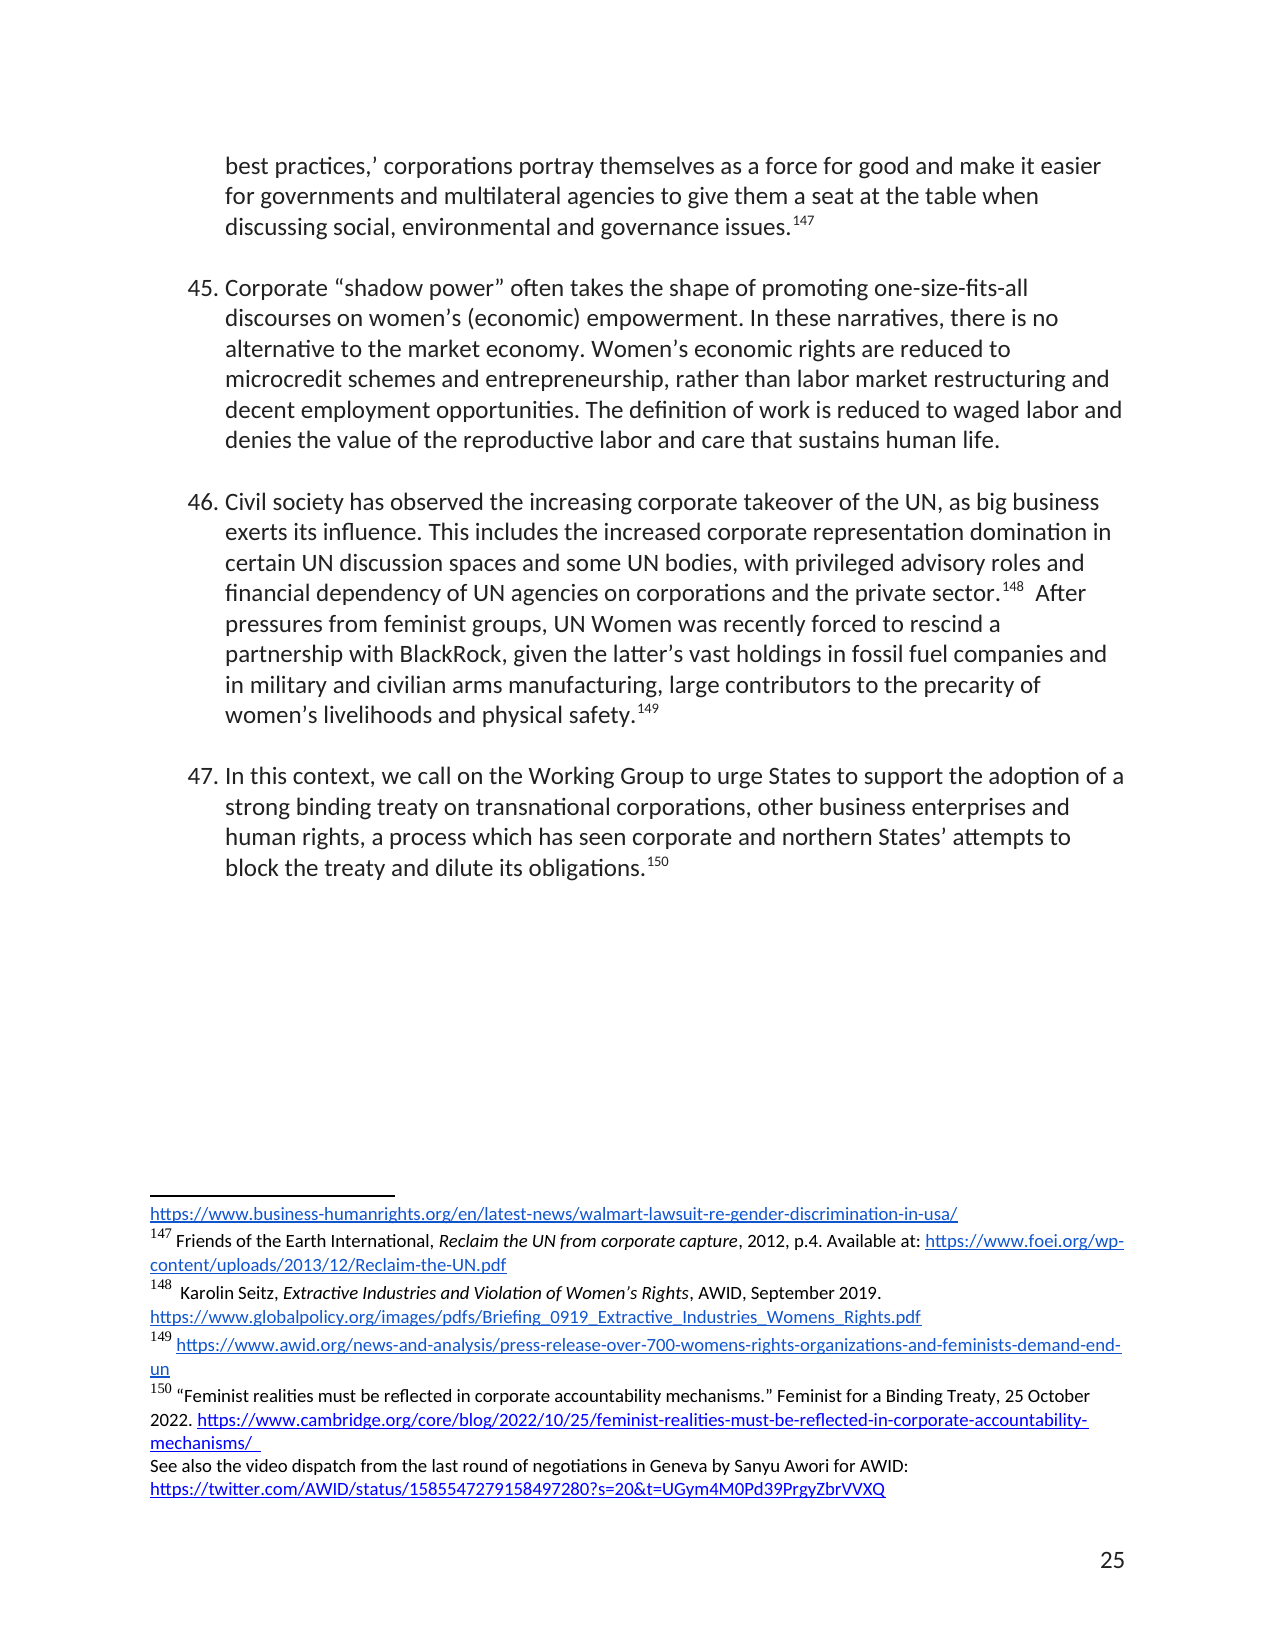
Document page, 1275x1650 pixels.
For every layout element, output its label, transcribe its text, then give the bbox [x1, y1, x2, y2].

list Civil society has observed the increasing corporate takeover of the UN, as big business exerts its influence. This includes the increased corporate representation domination in certain UN discussion spaces and some UN bodies, with privileged advisory roles and financial dependency of UN agencies on corporations and the private sector. After pressures from feminist groups, UN Women was recently forced to rescind a partnership with BlackRock, given the latter’s vast holdings in fossil fuel companies and in military and civilian arms manufacturing, large contributors to the precarity of women’s livelihoods and physical safety. [187, 486, 1125, 730]
list In this context, we call on the Working Group to urge States to support the adoption of a strong binding treaty on transnational corporations, other business enterprises and human rights, a process which has seen corporate and northern States’ attempts to block the treaty and dilute its obligations. [187, 760, 1125, 882]
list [187, 150, 1125, 242]
list Corporate “shadow power” often takes the shape of promoting one-size-fits-all discourses on women’s (economic) empowerment. In these narratives, there is no alternative to the market economy. Women’s economic rights are reduced to microcredit schemes and entrepreneurship, rather than labor market restructuring and decent employment opportunities. The definition of work is reduced to waged labor and denies the value of the reproductive labor and care that sustains human life. [187, 272, 1125, 455]
